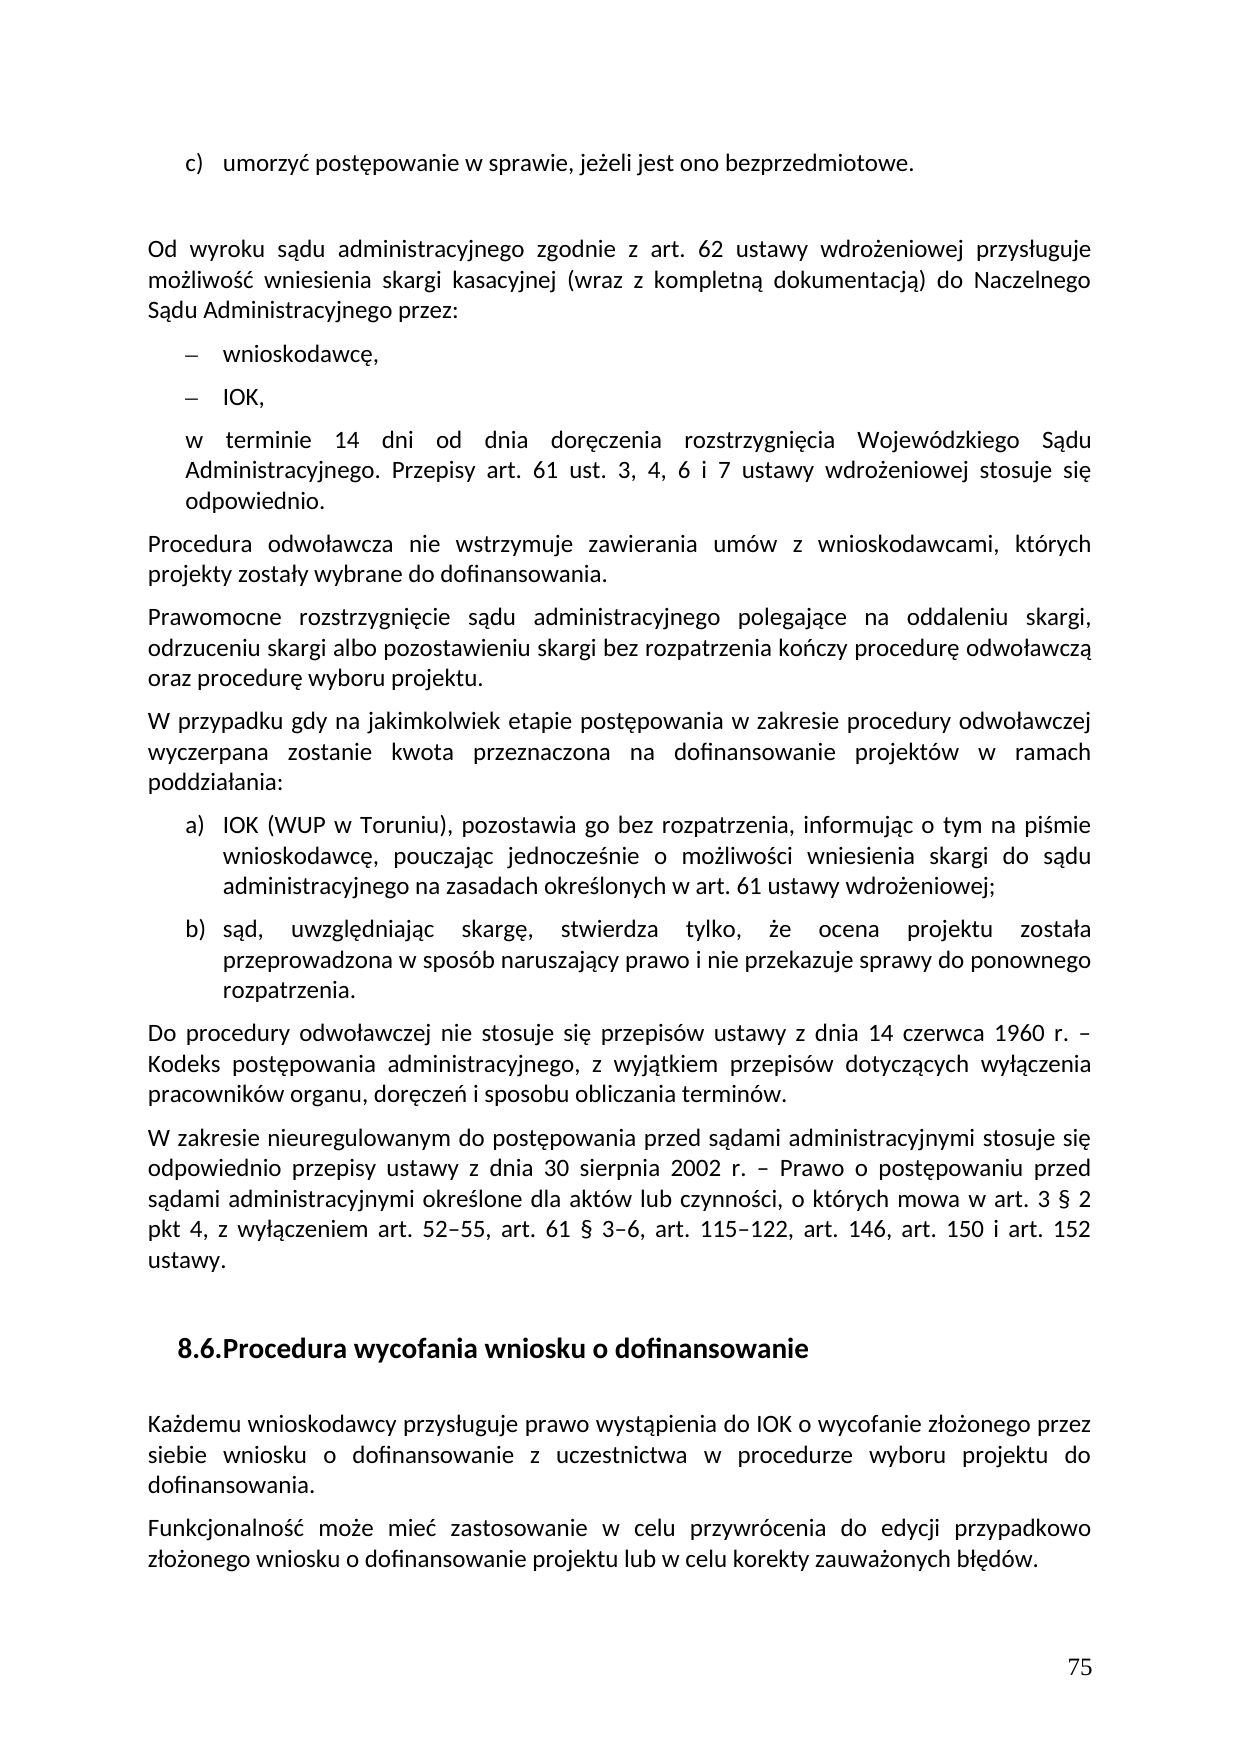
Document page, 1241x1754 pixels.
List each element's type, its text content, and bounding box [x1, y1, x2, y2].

list wnioskodawcę, [185, 338, 1093, 368]
text Procedura odwoławcza nie wstrzymuje zawierania umów z wnioskodawcami, których projekty zostały wybrane do dofinansowania. [148, 528, 1093, 589]
text W przypadku gdy na jakimkolwiek etapie postępowania w zakresie procedury odwoławczej wyczerpana zostanie kwota przeznaczona na dofinansowanie projektów w ramach poddziałania: [148, 705, 1093, 797]
text w terminie 14 dni od dnia doręczenia rozstrzygnięcia Wojewódzkiego Sądu Administracyjnego. Przepisy art. 61 ust. 3, 4, 6 i 7 ustawy wdrożeniowej stosuje się odpowiednio. [185, 424, 1093, 515]
text Prawomocne rozstrzygnięcie sądu administracyjnego polegające na oddaleniu skargi, odrzuceniu skargi albo pozostawieniu skargi bez rozpatrzenia kończy procedurę odwoławczą oraz procedurę wyboru projektu. [148, 601, 1093, 693]
list IOK, [185, 381, 1093, 411]
text W zakresie nieuregulowanym do postępowania przed sądami administracyjnymi stosuje się odpowiednio przepisy ustawy z dnia 30 sierpnia 2002 r. – Prawo o postępowaniu przed sądami administracyjnymi określone dla aktów lub czynności, o których mowa w art. 3 § 2 pkt 4, z wyłączeniem art. 52–55, art. 61 § 3–6, art. 115–122, art. 146, art. 150 i art. 152 ustawy. [148, 1122, 1093, 1274]
list sąd, uwzględniając skargę, stwierdza tylko, że ocena projektu została przeprowadzona w sposób naruszający prawo i nie przekazuje sprawy do ponownego rozpatrzenia. [185, 913, 1093, 1005]
list IOK (WUP w Toruniu), pozostawia go bez rozpatrzenia, informując o tym na piśmie wnioskodawcę, pouczając jednocześnie o możliwości wniesienia skargi do sądu administracyjnego na zasadach określonych w art. 61 ustawy wdrożeniowej; [185, 809, 1093, 901]
subtitle Procedura wycofania wniosku o dofinansowanie [177, 1330, 1093, 1365]
text Do procedury odwoławczej nie stosuje się przepisów ustawy z dnia 14 czerwca 1960 r. – Kodeks postępowania administracyjnego, z wyjątkiem przepisów dotyczących wyłączenia pracowników organu, doręczeń i sposobu obliczania terminów. [148, 1018, 1093, 1109]
text Od wyroku sądu administracyjnego zgodnie z art. 62 ustawy wdrożeniowej przysługuje możliwość wniesienia skargi kasacyjnej (wraz z kompletną dokumentacją) do Naczelnego Sądu Administracyjnego przez: [148, 234, 1093, 325]
list umorzyć postępowanie w sprawie, jeżeli jest ono bezprzedmiotowe. [185, 148, 1093, 178]
text Funkcjonalność może mieć zastosowanie w celu przywrócenia do edycji przypadkowo złożonego wniosku o dofinansowanie projektu lub w celu korekty zauważonych błędów. [148, 1512, 1093, 1573]
text Każdemu wnioskodawcy przysługuje prawo wystąpienia do IOK o wycofanie złożonego przez siebie wniosku o dofinansowanie z uczestnictwa w procedurze wyboru projektu do dofinansowania. [148, 1408, 1093, 1500]
